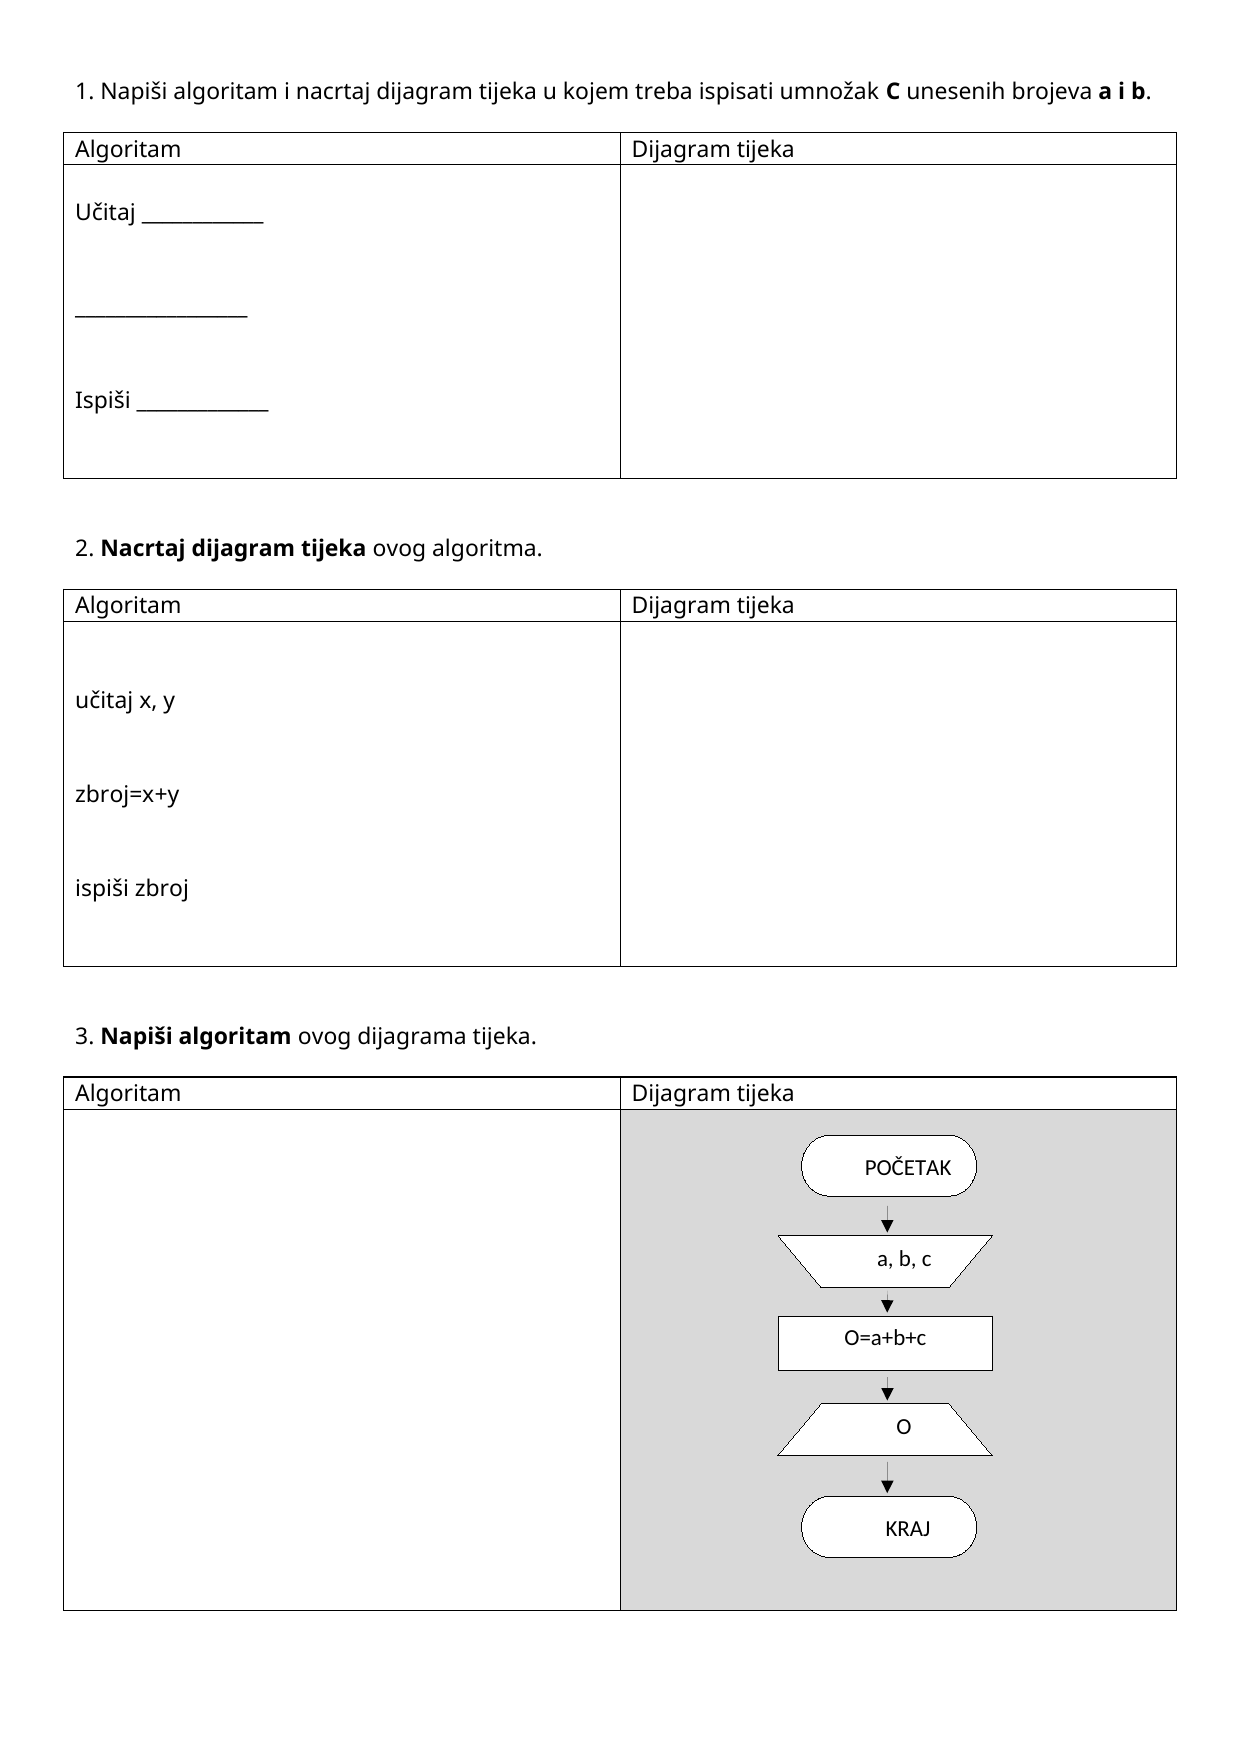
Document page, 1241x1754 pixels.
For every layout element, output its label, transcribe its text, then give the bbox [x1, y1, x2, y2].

table_header Dijagram tijeka [621, 590, 1176, 621]
table_header Algoritam [64, 1078, 620, 1109]
table_cell [621, 1110, 1176, 1610]
text 2. Nacrtaj dijagram tijeka ovog algoritma. [75, 532, 1165, 563]
text 3. Napiši algoritam ovog dijagrama tijeka. [75, 1019, 1165, 1051]
table_header Dijagram tijeka [621, 1078, 1176, 1109]
table_header Dijagram tijeka [621, 133, 1176, 164]
table_cell učitaj x, y zbroj=x+y ispiši zbroj [64, 622, 620, 966]
table_cell Učitaj ____________ _________________ Ispiši _____________ [64, 165, 620, 478]
table_cell [621, 165, 1176, 478]
table_header Algoritam [64, 133, 620, 164]
table_cell [621, 622, 1176, 966]
table_cell [64, 1110, 620, 1610]
text 1. Napiši algoritam i nacrtaj dijagram tijeka u kojem treba ispisati umnožak C unesenih brojeva a i b. [75, 75, 1165, 106]
table_header Algoritam [64, 590, 620, 621]
